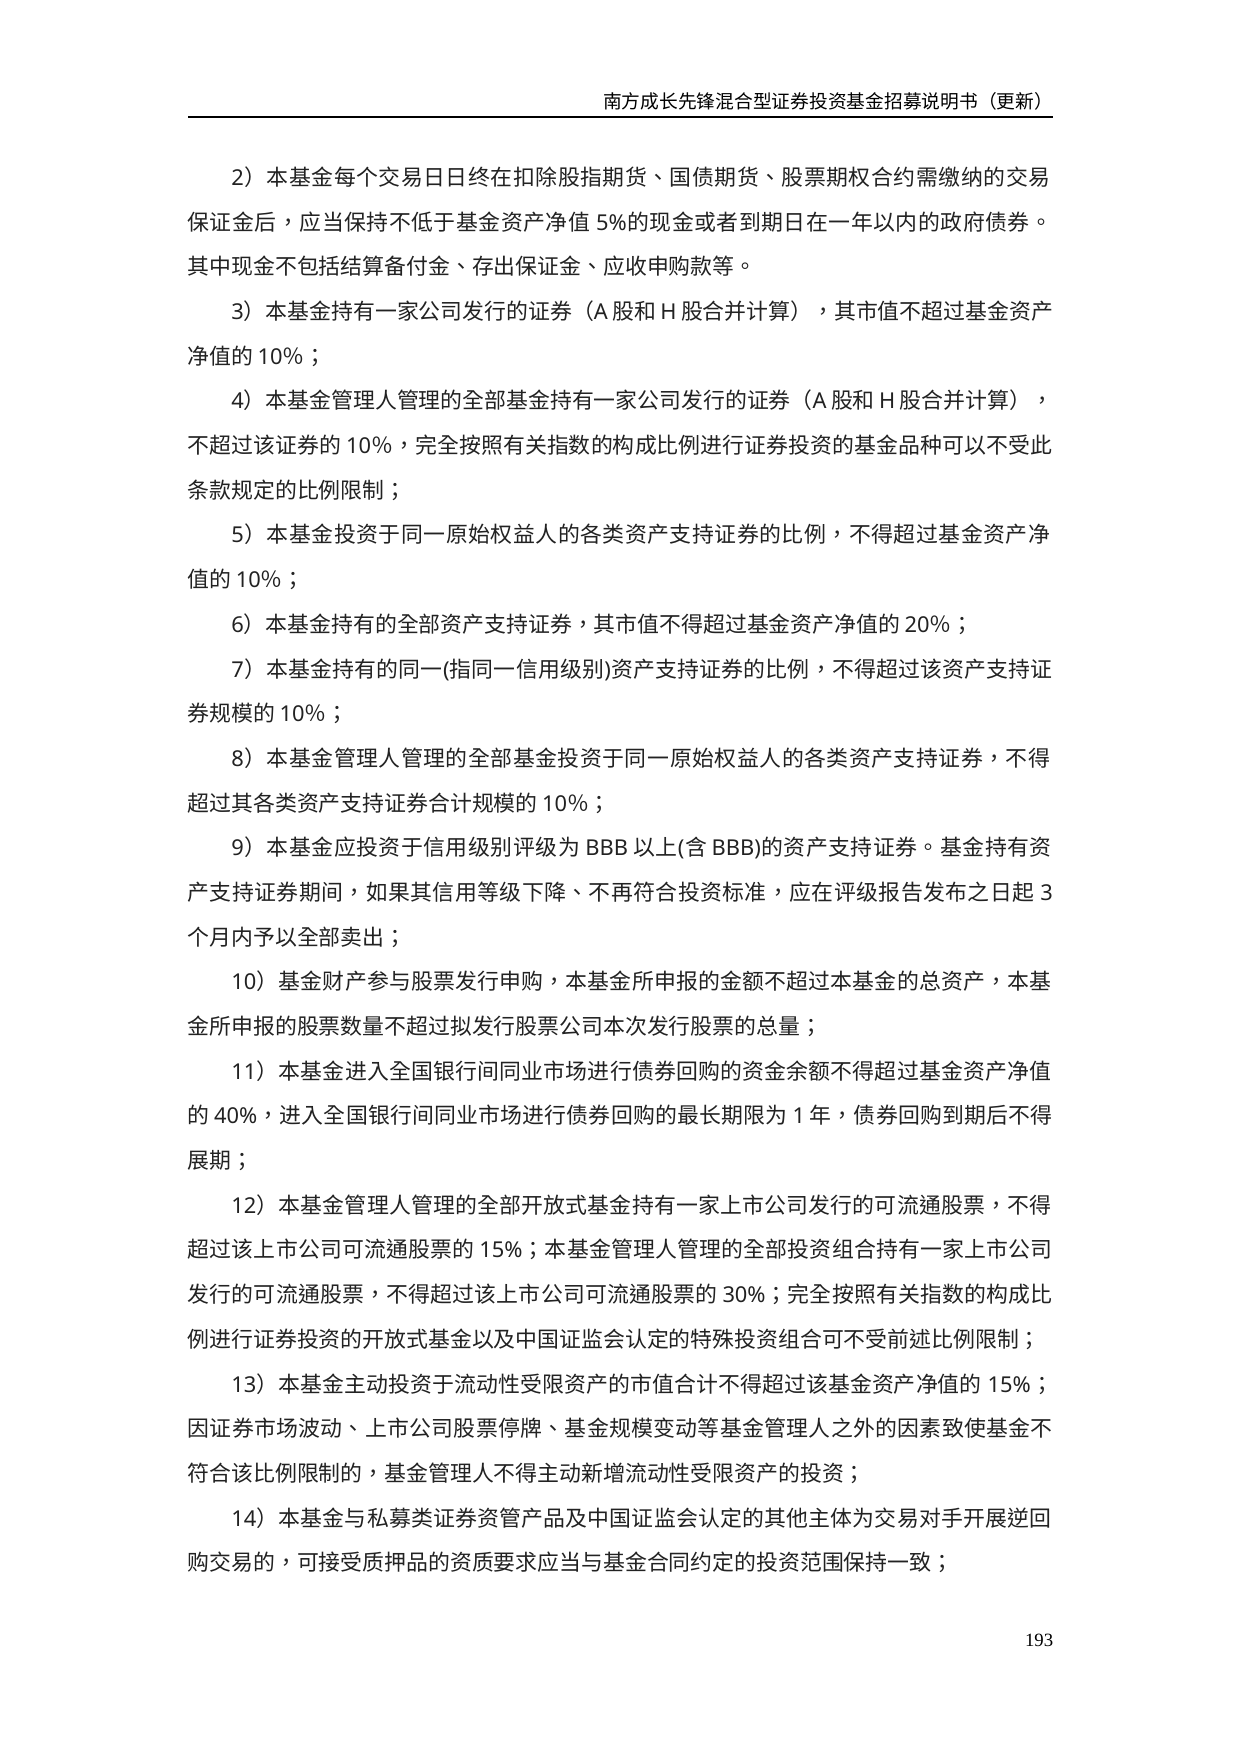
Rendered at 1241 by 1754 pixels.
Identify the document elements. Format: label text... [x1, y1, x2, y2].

text 12）本基金管理人管理的全部开放式基金持有一家上市公司发行的可流通股票，不得超过该上市公司可流通股票的15%；本基金管理人管理的全部投资组合持有一家上市公司发行的可流通股票，不得超过该上市公司可流通股票的30%；完全按照有关指数的构成比例进行证券投资的开放式基金以及中国证监会认定的特殊投资组合可不受前述比例限制； [187, 1190, 1053, 1354]
text 6）本基金持有的全部资产支持证券，其市值不得超过基金资产净值的20％； [187, 609, 1053, 639]
text 10）基金财产参与股票发行申购，本基金所申报的金额不超过本基金的总资产，本基金所申报的股票数量不超过拟发行股票公司本次发行股票的总量； [187, 966, 1053, 1041]
text 5）本基金投资于同一原始权益人的各类资产支持证券的比例，不得超过基金资产净值的10％； [187, 519, 1053, 594]
text 11）本基金进入全国银行间同业市场进行债券回购的资金余额不得超过基金资产净值的40%，进入全国银行间同业市场进行债券回购的最长期限为1年，债券回购到期后不得展期； [187, 1056, 1053, 1175]
text 14）本基金与私募类证券资管产品及中国证监会认定的其他主体为交易对手开展逆回购交易的，可接受质押品的资质要求应当与基金合同约定的投资范围保持一致； [187, 1503, 1053, 1577]
text 7）本基金持有的同一(指同一信用级别)资产支持证券的比例，不得超过该资产支持证券规模的10％； [187, 653, 1053, 728]
text 2）本基金每个交易日日终在扣除股指期货、国债期货、股票期权合约需缴纳的交易保证金后，应当保持不低于基金资产净值5%的现金或者到期日在一年以内的政府债券。其中现金不包括结算备付金、存出保证金、应收申购款等。 [187, 162, 1053, 281]
text 9）本基金应投资于信用级别评级为BBB以上(含BBB)的资产支持证券。基金持有资产支持证券期间，如果其信用等级下降、不再符合投资标准，应在评级报告发布之日起3个月内予以全部卖出； [187, 832, 1053, 951]
text 8）本基金管理人管理的全部基金投资于同一原始权益人的各类资产支持证券，不得超过其各类资产支持证券合计规模的10％； [187, 743, 1053, 817]
text 4）本基金管理人管理的全部基金持有一家公司发行的证券（A股和H股合并计算），不超过该证券的10％，完全按照有关指数的构成比例进行证券投资的基金品种可以不受此条款规定的比例限制； [187, 385, 1053, 504]
text 3）本基金持有一家公司发行的证券（A股和H股合并计算），其市值不超过基金资产净值的10％； [187, 296, 1053, 371]
text 13）本基金主动投资于流动性受限资产的市值合计不得超过该基金资产净值的15%；因证券市场波动、上市公司股票停牌、基金规模变动等基金管理人之外的因素致使基金不符合该比例限制的，基金管理人不得主动新增流动性受限资产的投资； [187, 1368, 1053, 1488]
